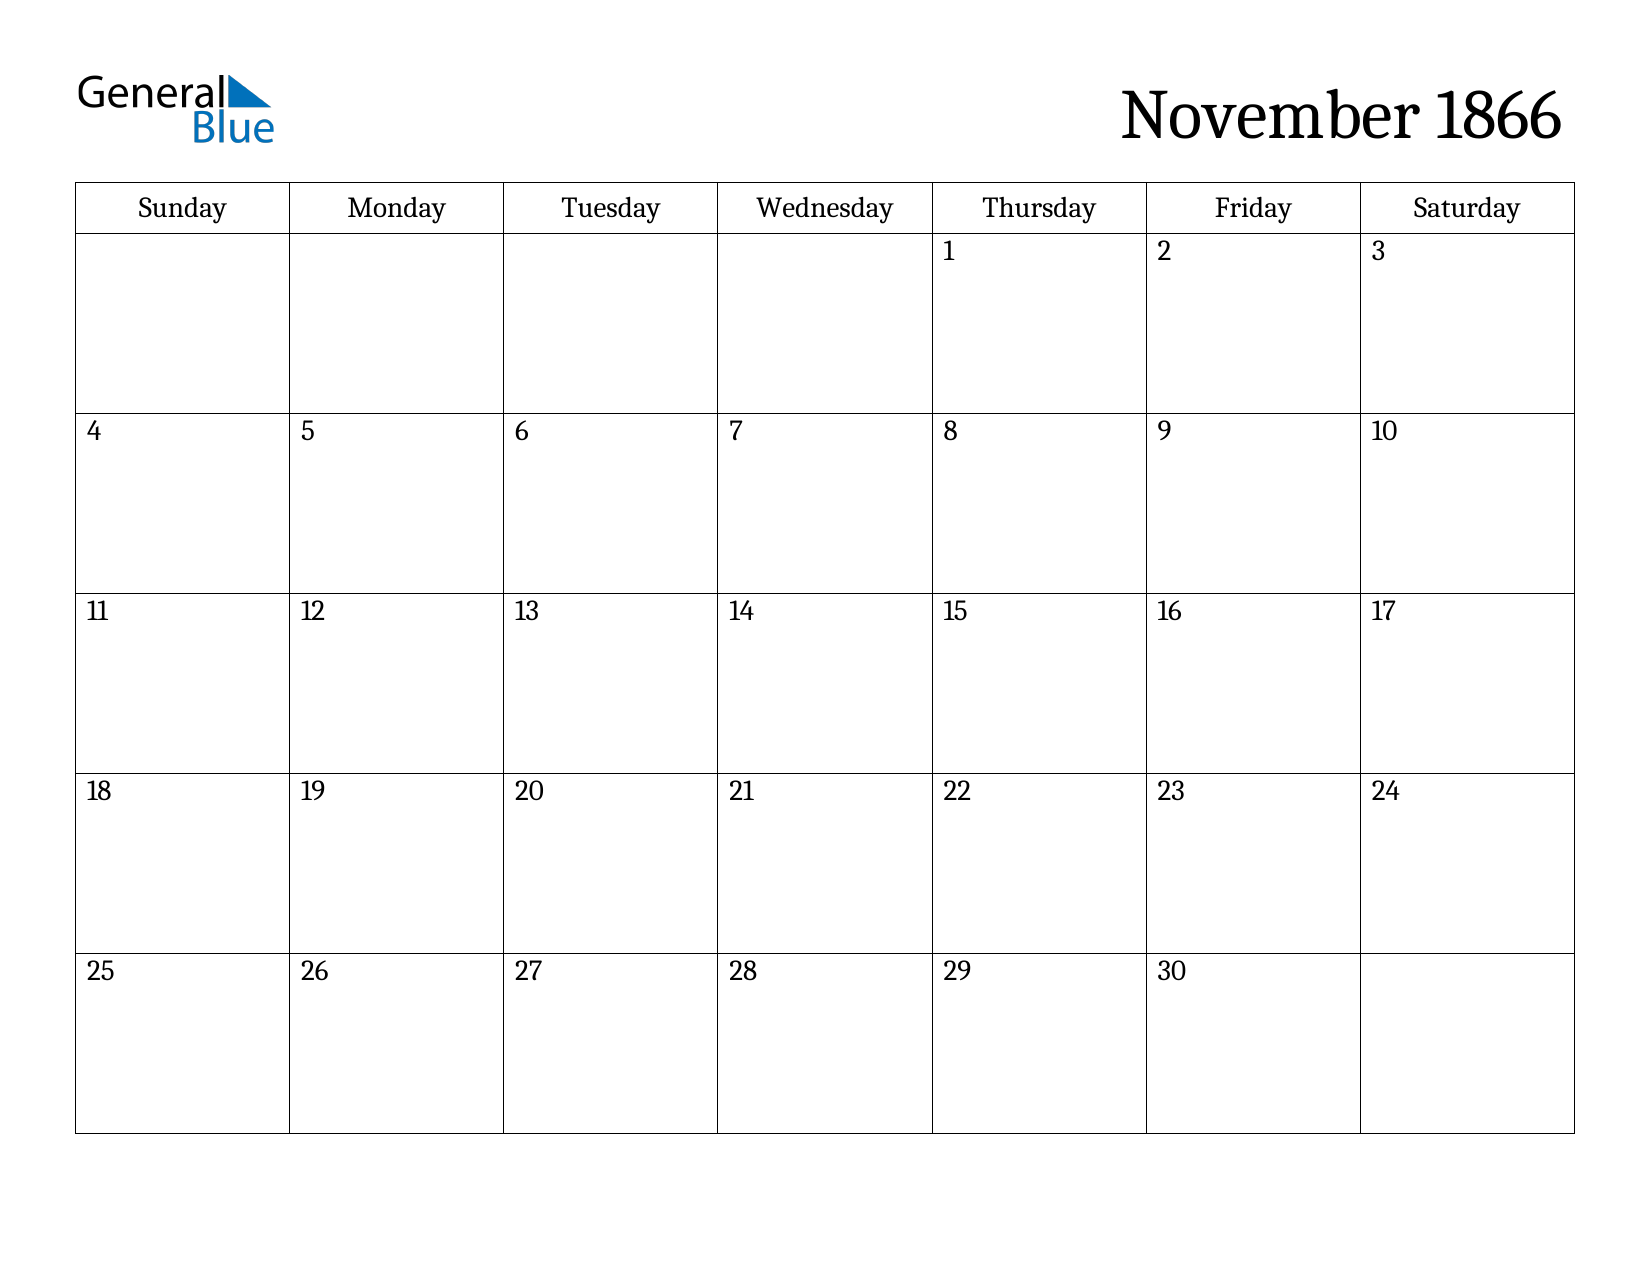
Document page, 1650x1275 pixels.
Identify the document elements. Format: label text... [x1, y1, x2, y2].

table_cell [718, 808, 932, 953]
table_cell [1147, 448, 1360, 593]
table_cell 2 [1147, 234, 1360, 267]
table_cell 5 [290, 414, 503, 447]
table_cell [1361, 267, 1574, 413]
table_cell [933, 448, 1146, 593]
table_cell 23 [1147, 774, 1360, 807]
table_cell [504, 448, 717, 593]
table_cell Thursday [933, 183, 1146, 233]
table_cell [504, 988, 717, 1133]
table_cell 26 [290, 954, 503, 987]
table_cell 1 [933, 234, 1146, 267]
table_cell [933, 627, 1146, 773]
table_cell 28 [718, 954, 932, 987]
table_cell [1147, 267, 1360, 413]
table_cell [504, 234, 717, 267]
table_cell 7 [718, 414, 932, 447]
table_cell 21 [718, 774, 932, 807]
table_cell 9 [1147, 414, 1360, 447]
table_cell [76, 234, 289, 267]
table_header [76, 75, 503, 182]
table_cell Saturday [1361, 183, 1574, 233]
table_cell [718, 267, 932, 413]
table_cell Sunday [76, 183, 289, 233]
table_cell Monday [290, 183, 503, 233]
table_cell 13 [504, 594, 717, 627]
table_cell 20 [504, 774, 717, 807]
table_cell 18 [76, 774, 289, 807]
table_cell [290, 234, 503, 267]
table_cell [1361, 627, 1574, 773]
table_cell [290, 267, 503, 413]
table_cell [76, 267, 289, 413]
table_cell [76, 988, 289, 1133]
table_cell [933, 267, 1146, 413]
table_cell [718, 627, 932, 773]
table_cell [718, 234, 932, 267]
table_cell [504, 808, 717, 953]
table_cell 22 [933, 774, 1146, 807]
table_cell Wednesday [718, 183, 932, 233]
table_cell [290, 988, 503, 1133]
table_cell [76, 627, 289, 773]
table_cell 17 [1361, 594, 1574, 627]
table_cell 14 [718, 594, 932, 627]
table_cell [504, 267, 717, 413]
table_cell [1361, 808, 1574, 953]
table_cell [1361, 448, 1574, 593]
table_cell [933, 988, 1146, 1133]
table_cell [718, 988, 932, 1133]
table_cell 30 [1147, 954, 1360, 987]
table_cell 3 [1361, 234, 1574, 267]
table_cell 15 [933, 594, 1146, 627]
table_cell 24 [1361, 774, 1574, 807]
table_cell [290, 808, 503, 953]
table_cell [290, 627, 503, 773]
table_cell [1147, 808, 1360, 953]
table_cell [1361, 988, 1574, 1133]
table_cell [76, 448, 289, 593]
table_cell 6 [504, 414, 717, 447]
table_cell [1147, 627, 1360, 773]
table_cell 25 [76, 954, 289, 987]
picture [78, 75, 274, 143]
table_cell 27 [504, 954, 717, 987]
table_cell 10 [1361, 414, 1574, 447]
table_cell 8 [933, 414, 1146, 447]
table_cell [933, 808, 1146, 953]
table_cell [1147, 988, 1360, 1133]
table_cell [290, 448, 503, 593]
table_cell [504, 627, 717, 773]
table_cell 19 [290, 774, 503, 807]
table_cell 4 [76, 414, 289, 447]
table_cell [1361, 954, 1574, 987]
table_cell Tuesday [504, 183, 717, 233]
table_cell 16 [1147, 594, 1360, 627]
table_header November 1866 [504, 75, 1574, 182]
table_cell 29 [933, 954, 1146, 987]
table_cell Friday [1147, 183, 1360, 233]
table_cell 11 [76, 594, 289, 627]
table_cell [76, 808, 289, 953]
table_cell 12 [290, 594, 503, 627]
table_cell [718, 448, 932, 593]
